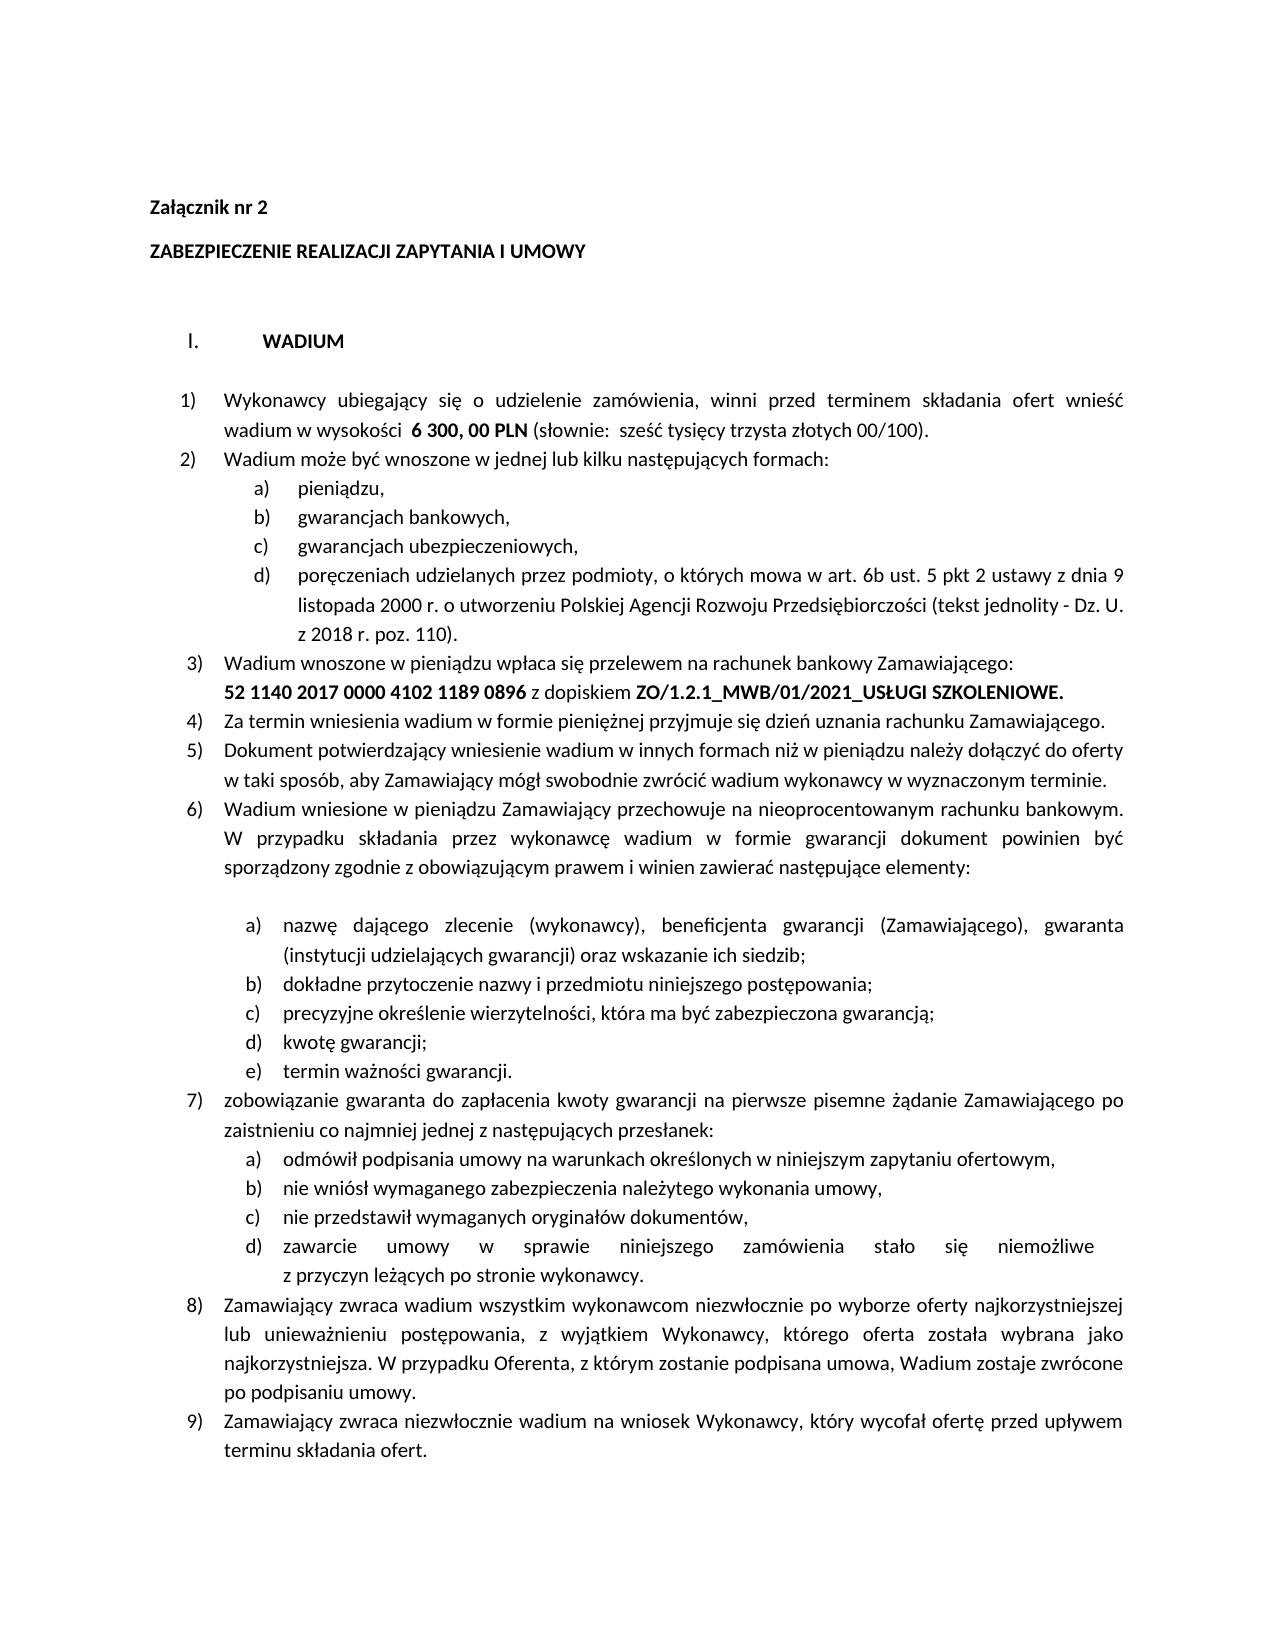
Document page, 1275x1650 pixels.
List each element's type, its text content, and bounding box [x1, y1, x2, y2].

list nie przedstawił wymaganych oryginałów dokumentów, [245, 1204, 1125, 1230]
list Dokument potwierdzający wniesienie wadium w innych formach niż w pieniądzu należy dołączyć do oferty w taki sposób, aby Zamawiający mógł swobodnie zwrócić wadium wykonawcy w wyznaczonym terminie. [186, 738, 1125, 792]
list termin ważności gwarancji. [245, 1058, 1125, 1084]
list zawarcie umowy w sprawie niniejszego zamówienia stało się niemożliwe z przyczyn leżących po stronie wykonawcy. [245, 1233, 1125, 1288]
list gwarancjach ubezpieczeniowych, [253, 533, 1125, 559]
list nie wniósł wymaganego zabezpieczenia należytego wykonania umowy, [245, 1175, 1125, 1201]
text 52 1140 2017 0000 4102 1189 0896 z dopiskiem ZO/1.2.1_MWB/01/2021_USŁUGI SZKOLENIOWE. [224, 679, 1125, 705]
list precyzyjne określenie wierzytelności, która ma być zabezpieczona gwarancją; [245, 1000, 1125, 1026]
list Wadium wniesione w pieniądzu Zamawiający przechowuje na nieoprocentowanym rachunku bankowym. W przypadku składania przez wykonawcę wadium w formie gwarancji dokument powinien być sporządzony zgodnie z obowiązującym prawem i winien zawierać następujące elementy: [186, 796, 1125, 880]
list Zamawiający zwraca wadium wszystkim wykonawcom niezwłocznie po wyborze oferty najkorzystniejszej lub unieważnieniu postępowania, z wyjątkiem Wykonawcy, którego oferta została wybrana jako najkorzystniejsza. W przypadku Oferenta, z którym zostanie podpisana umowa, Wadium zostaje zwrócone po podpisaniu umowy. [186, 1292, 1125, 1405]
list kwotę gwarancji; [245, 1029, 1125, 1055]
list nazwę dającego zlecenie (wykonawcy), beneficjenta gwarancji (Zamawiającego), gwaranta (instytucji udzielających gwarancji) oraz wskazanie ich siedzib; [245, 913, 1125, 967]
text Załącznik nr 2 [150, 194, 1125, 219]
text ZABEZPIECZENIE REALIZACJI ZAPYTANIA I UMOWY [150, 238, 1125, 263]
list Zamawiający zwraca niezwłocznie wadium na wniosek Wykonawcy, który wycofał ofertę przed upływem terminu składania ofert. [186, 1408, 1125, 1463]
list poręczeniach udzielanych przez podmioty, o których mowa w art. 6b ust. 5 pkt 2 ustawy z dnia 9 listopada 2000 r. o utworzeniu Polskiej Agencji Rozwoju Przedsiębiorczości (tekst jednolity - Dz. U. z 2018 r. poz. 110). [253, 563, 1125, 646]
list Za termin wniesienia wadium w formie pieniężnej przyjmuje się dzień uznania rachunku Zamawiającego. [186, 708, 1125, 734]
list pieniądzu, [253, 475, 1125, 501]
list Wadium wnoszone w pieniądzu wpłaca się przelewem na rachunek bankowy Zamawiającego: [186, 650, 1125, 676]
list odmówił podpisania umowy na warunkach określonych w niniejszym zapytaniu ofertowym, [245, 1146, 1125, 1171]
list zobowiązanie gwaranta do zapłacenia kwoty gwarancji na pierwsze pisemne żądanie Zamawiającego po zaistnieniu co najmniej jednej z następujących przesłanek: [186, 1088, 1125, 1142]
list Wykonawcy ubiegający się o udzielenie zamówienia, winni przed terminem składania ofert wnieść wadium w wysokości 6 300, 00 PLN (słownie: sześć tysięcy trzysta złotych 00/100). [179, 388, 1125, 442]
list Wadium może być wnoszone w jednej lub kilku następujących formach: [179, 446, 1125, 471]
list gwarancjach bankowych, [253, 504, 1125, 530]
list dokładne przytoczenie nazwy i przedmiotu niniejszego postępowania; [245, 971, 1125, 996]
list WADIUM [187, 326, 1125, 354]
